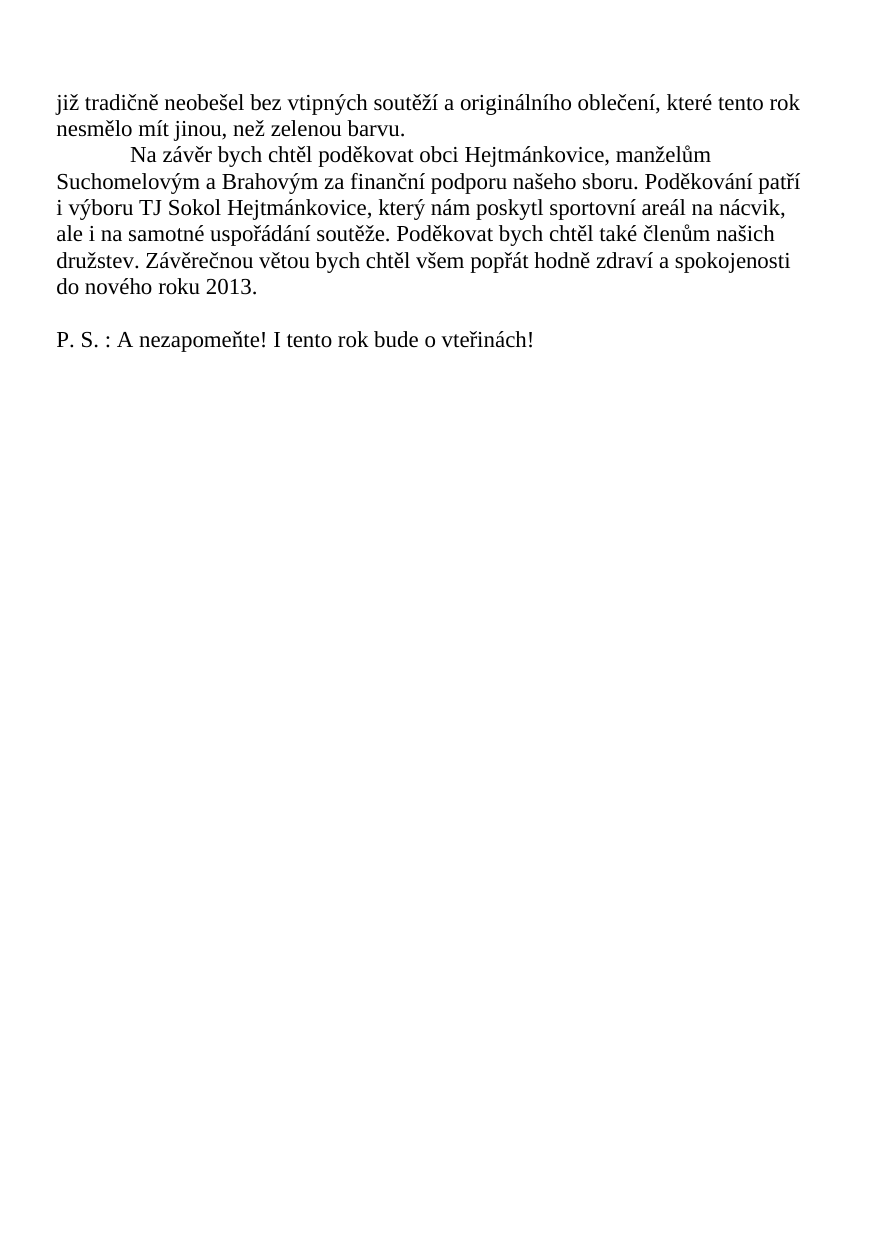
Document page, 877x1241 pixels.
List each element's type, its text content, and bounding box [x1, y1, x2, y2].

text Na závěr bych chtěl poděkovat obci Hejtmánkovice, manželům Suchomelovým a Brahovým za finanční podporu našeho sboru. Poděkování patří i výboru TJ Sokol Hejtmánkovice, který nám poskytl sportovní areál na nácvik, ale i na samotné uspořádání soutěže. Poděkovat bych chtěl také členům našich družstev. Závěrečnou větou bych chtěl všem popřát hodně zdraví a spokojenosti do nového roku 2013. [56, 141, 806, 299]
text P. S. : A nezapomeňte! I tento rok bude o vteřinách! [56, 326, 806, 352]
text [56, 89, 806, 141]
